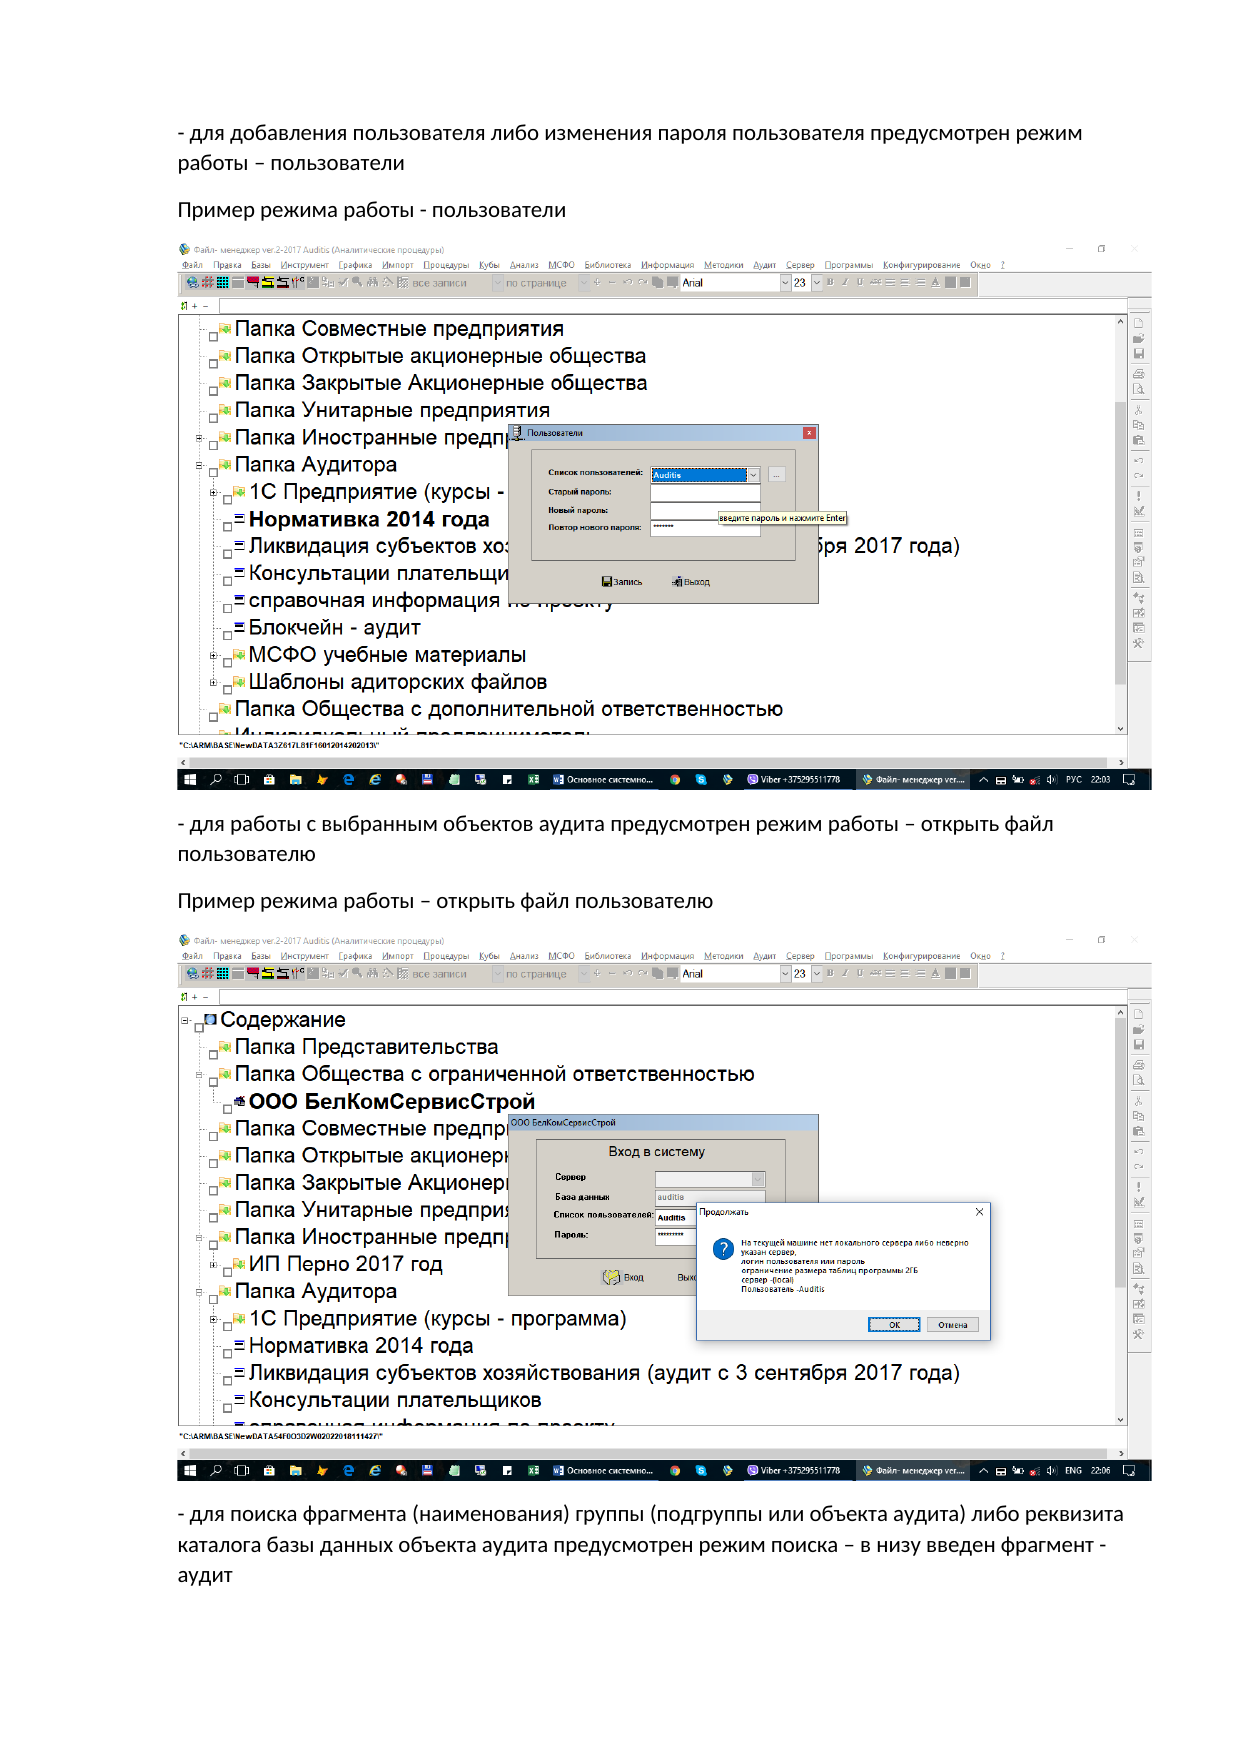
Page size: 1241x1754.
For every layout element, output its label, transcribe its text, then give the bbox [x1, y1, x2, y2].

text - для поиска фрагмента (наименования) группы (подгруппы или объекта аудита) либо реквизита каталога базы данных объекта аудита предусмотрен режим поиска – в низу введен фрагмент - аудит [177, 1499, 1152, 1588]
picture [177, 242, 1152, 790]
text - для добавления пользователя либо изменения пароля пользователя предусмотрен режим работы – пользователи [177, 118, 1152, 176]
text - для работы с выбранным объектов аудита предусмотрен режим работы – открыть файл пользователю [177, 809, 1152, 867]
text Пример режима работы - пользователи [177, 195, 1152, 223]
text Пример режима работы – открыть файл пользователю [177, 886, 1152, 914]
picture [177, 932, 1152, 1481]
